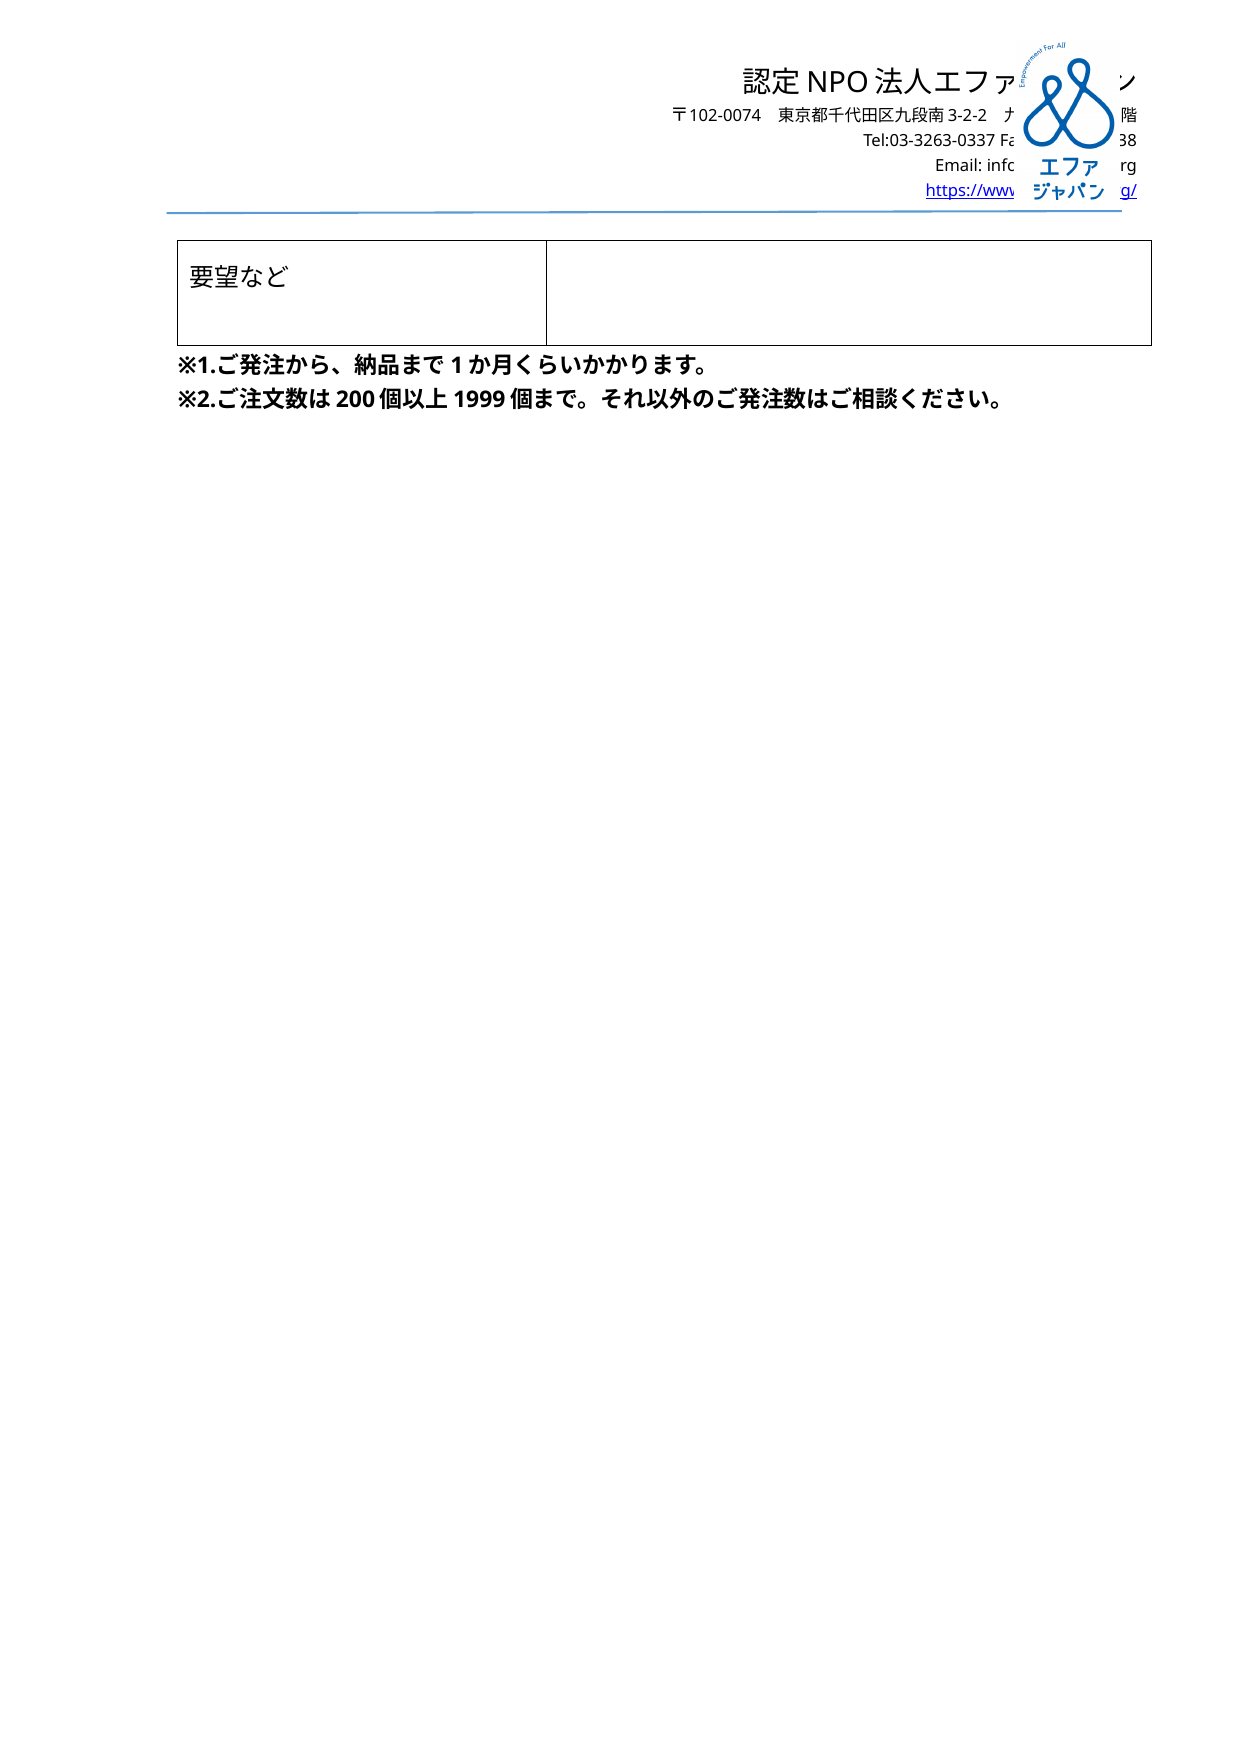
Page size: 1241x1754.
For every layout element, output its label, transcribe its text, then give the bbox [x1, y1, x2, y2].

text ※2.ご注文数は200個以上1999個まで。それ以外のご発注数はご相談ください。 [177, 381, 1122, 415]
picture [1013, 36, 1120, 202]
table_cell 要望など [178, 241, 546, 345]
text ※1.ご発注から、納品まで1か月くらいかかります。 [177, 346, 1122, 381]
table_cell [547, 241, 1151, 345]
